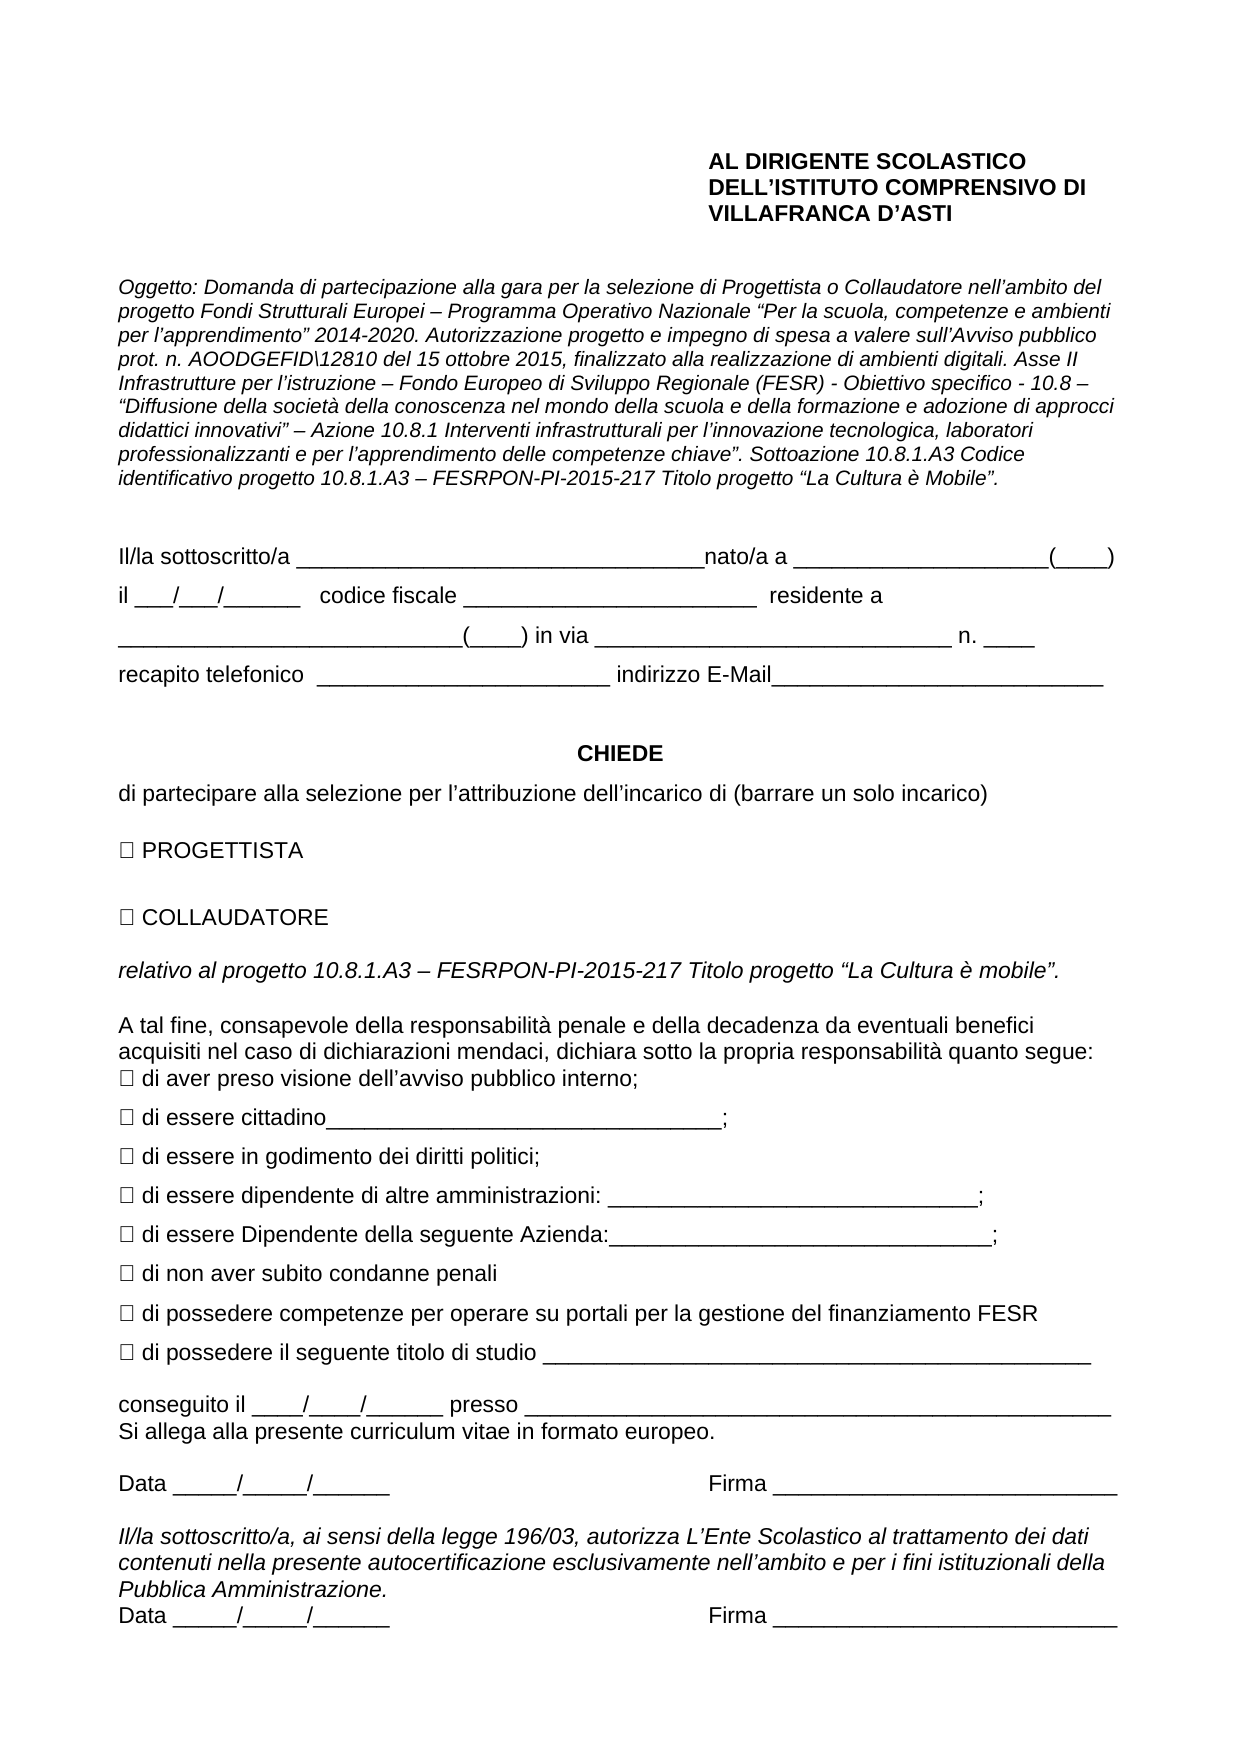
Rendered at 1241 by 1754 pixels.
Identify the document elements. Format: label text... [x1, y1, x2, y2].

text il ___/___/______ codice fiscale _______________________ residente a ___________________________(____) in via ____________________________ n. ____ recapito telefonico _______________________ indirizzo E-Mail__________________________ [118, 582, 1122, 688]
text conseguito il ____/____/______ presso ______________________________________________ [118, 1391, 1122, 1418]
text  di essere dipendente di altre amministrazioni: _____________________________; [118, 1182, 1122, 1209]
text di partecipare alla selezione per l’attribuzione dell’incarico di (barrare un solo incarico) [118, 780, 1122, 806]
text  di non aver subito condanne penali [118, 1260, 1122, 1287]
text  COLLAUDATORE [118, 904, 1122, 931]
text relativo al progetto 10.8.1.A3 – FESRPON-PI-2015-217 Titolo progetto “La Cultura è mobile”. [118, 957, 1122, 983]
text Data _____/_____/______ Firma ___________________________ [118, 1470, 1122, 1497]
text A tal fine, consapevole della responsabilità penale e della decadenza da eventuali benefici acquisiti nel caso di dichiarazioni mendaci, dichiara sotto la propria responsabilità quanto segue: [118, 1012, 1122, 1065]
text  PROGETTISTA [118, 837, 1122, 863]
text  di aver preso visione dell’avviso pubblico interno; [118, 1065, 1122, 1091]
text AL DIRIGENTE SCOLASTICO [118, 148, 1122, 174]
text  di essere cittadino_______________________________; [118, 1104, 1122, 1131]
text DELL’ISTITUTO COMPRENSIVO DI [118, 174, 1122, 200]
text Il/la sottoscritto/a ________________________________nato/a a ____________________(____) [118, 543, 1122, 569]
text  di essere in godimento dei diritti politici; [118, 1143, 1122, 1169]
text VILLAFRANCA D’ASTI [118, 200, 1122, 227]
text Si allega alla presente curriculum vitae in formato europeo. [118, 1418, 1122, 1444]
text  di essere Dipendente della seguente Azienda:______________________________; [118, 1221, 1122, 1248]
text  di possedere competenze per operare su portali per la gestione del finanziamento FESR [118, 1299, 1122, 1326]
text Oggetto: Domanda di partecipazione alla gara per la selezione di Progettista o Collaudatore nell’ambito del progetto Fondi Strutturali Europei – Programma Operativo Nazionale “Per la scuola, competenze e ambienti per l’apprendimento” 2014-2020. Autorizzazione progetto e impegno di spesa a valere sull’Avviso pubblico prot. n. AOODGEFID\12810 del 15 ottobre 2015, finalizzato alla realizzazione di ambienti digitali. Asse II Infrastrutture per l’istruzione – Fondo Europeo di Sviluppo Regionale (FESR) - Obiettivo specifico - 10.8 – “Diffusione della società della conoscenza nel mondo della scuola e della formazione e adozione di approcci didattici innovativi” – Azione 10.8.1 Interventi infrastrutturali per l’innovazione tecnologica, laboratori professionalizzanti e per l’apprendimento delle competenze chiave”. Sottoazione 10.8.1.A3 Codice identificativo progetto 10.8.1.A3 – FESRPON-PI-2015-217 Titolo progetto “La Cultura è Mobile”. [118, 274, 1122, 490]
text Il/la sottoscritto/a, ai sensi della legge 196/03, autorizza L’Ente Scolastico al trattamento dei dati contenuti nella presente autocertificazione esclusivamente nell’ambito e per i fini istituzionali della Pubblica Amministrazione. [118, 1523, 1122, 1602]
text  di possedere il seguente titolo di studio ___________________________________________ [118, 1338, 1122, 1365]
text CHIEDE [118, 740, 1122, 767]
text Data _____/_____/______ Firma ___________________________ [118, 1602, 1122, 1628]
